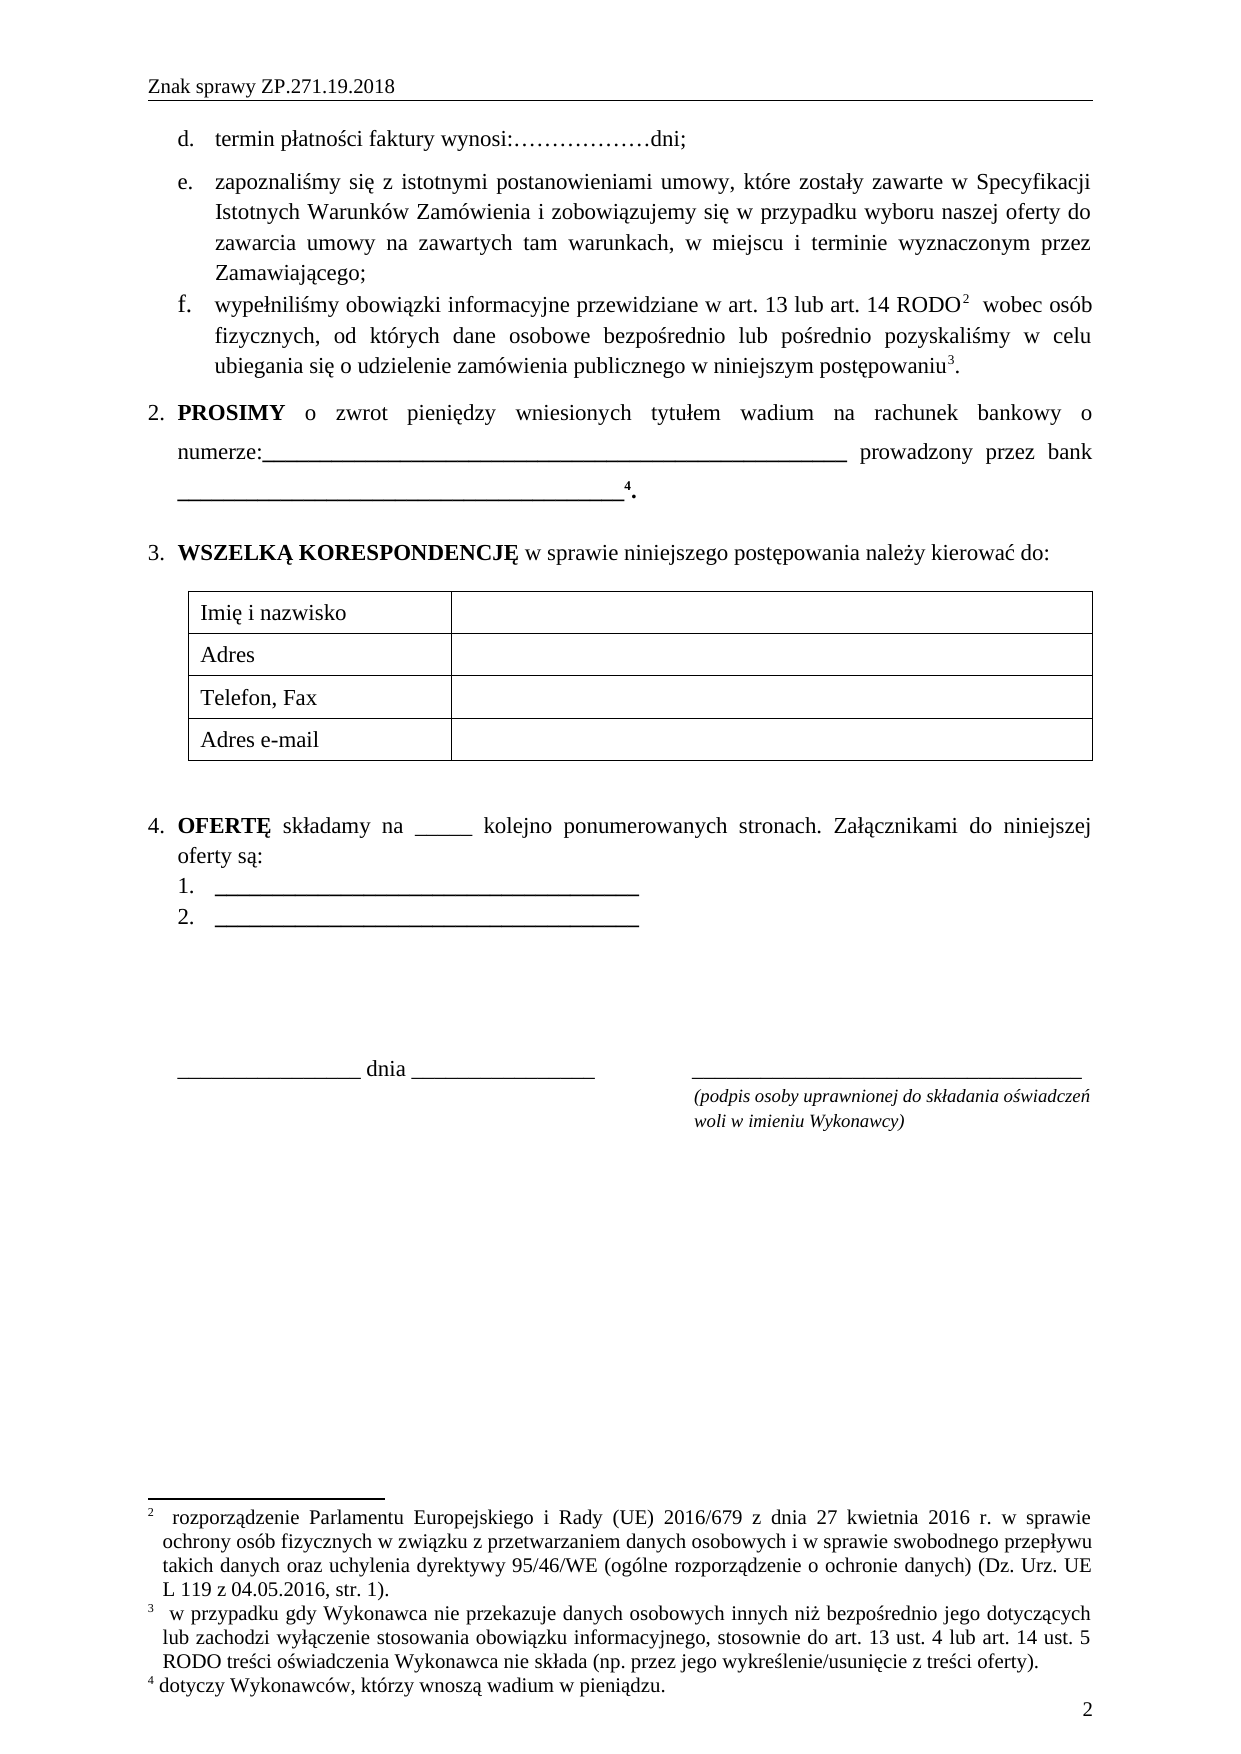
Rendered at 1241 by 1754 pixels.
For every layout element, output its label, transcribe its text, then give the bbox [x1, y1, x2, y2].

list termin płatności faktury wynosi:………………dni; [177, 126, 1093, 152]
text ________________ dnia ________________ __________________________________ [177, 1055, 1093, 1081]
list wypełniliśmy obowiązki informacyjne przewidziane w art. 13 lub art. 14 RODO wobec osób fizycznych, od których dane osobowe bezpośrednio lub pośrednio pozyskaliśmy w celu ubiegania się o udzielenie zamówienia publicznego w niniejszym postępowaniu. [177, 289, 1093, 378]
table_header [452, 592, 1092, 633]
list _____________________________________ [177, 903, 1093, 929]
table_cell [452, 719, 1092, 760]
table_header Imię i nazwisko [189, 592, 451, 633]
table_cell [452, 634, 1092, 675]
table_cell Telefon, Fax [189, 676, 451, 717]
list zapoznaliśmy się z istotnymi postanowieniami umowy, które zostały zawarte w Specyfikacji Istotnych Warunków Zamówienia i zobowiązujemy się w przypadku wyboru naszej oferty do zawarcia umowy na zawartych tam warunkach, w miejscu i terminie wyznaczonym przez Zamawiającego; [177, 168, 1093, 285]
list _____________________________________ [177, 872, 1093, 899]
list PROSIMY o zwrot pieniędzy wniesionych tytułem wadium na rachunek bankowy o numerze:___________________________________________________ prowadzony przez bank _______________________________________. [148, 398, 1093, 504]
text (podpis osoby uprawnionej do składania oświadczeń woli w imieniu Wykonawcy) [694, 1085, 1093, 1133]
list WSZELKĄ KORESPONDENCJĘ w sprawie niniejszego postępowania należy kierować do: [148, 538, 1093, 565]
table_cell [452, 676, 1092, 717]
list OFERTĘ składamy na _____ kolejno ponumerowanych stronach. Załącznikami do niniejszej oferty są: [148, 812, 1093, 869]
table_cell Adres e-mail [189, 719, 451, 760]
table_cell Adres [189, 634, 451, 675]
